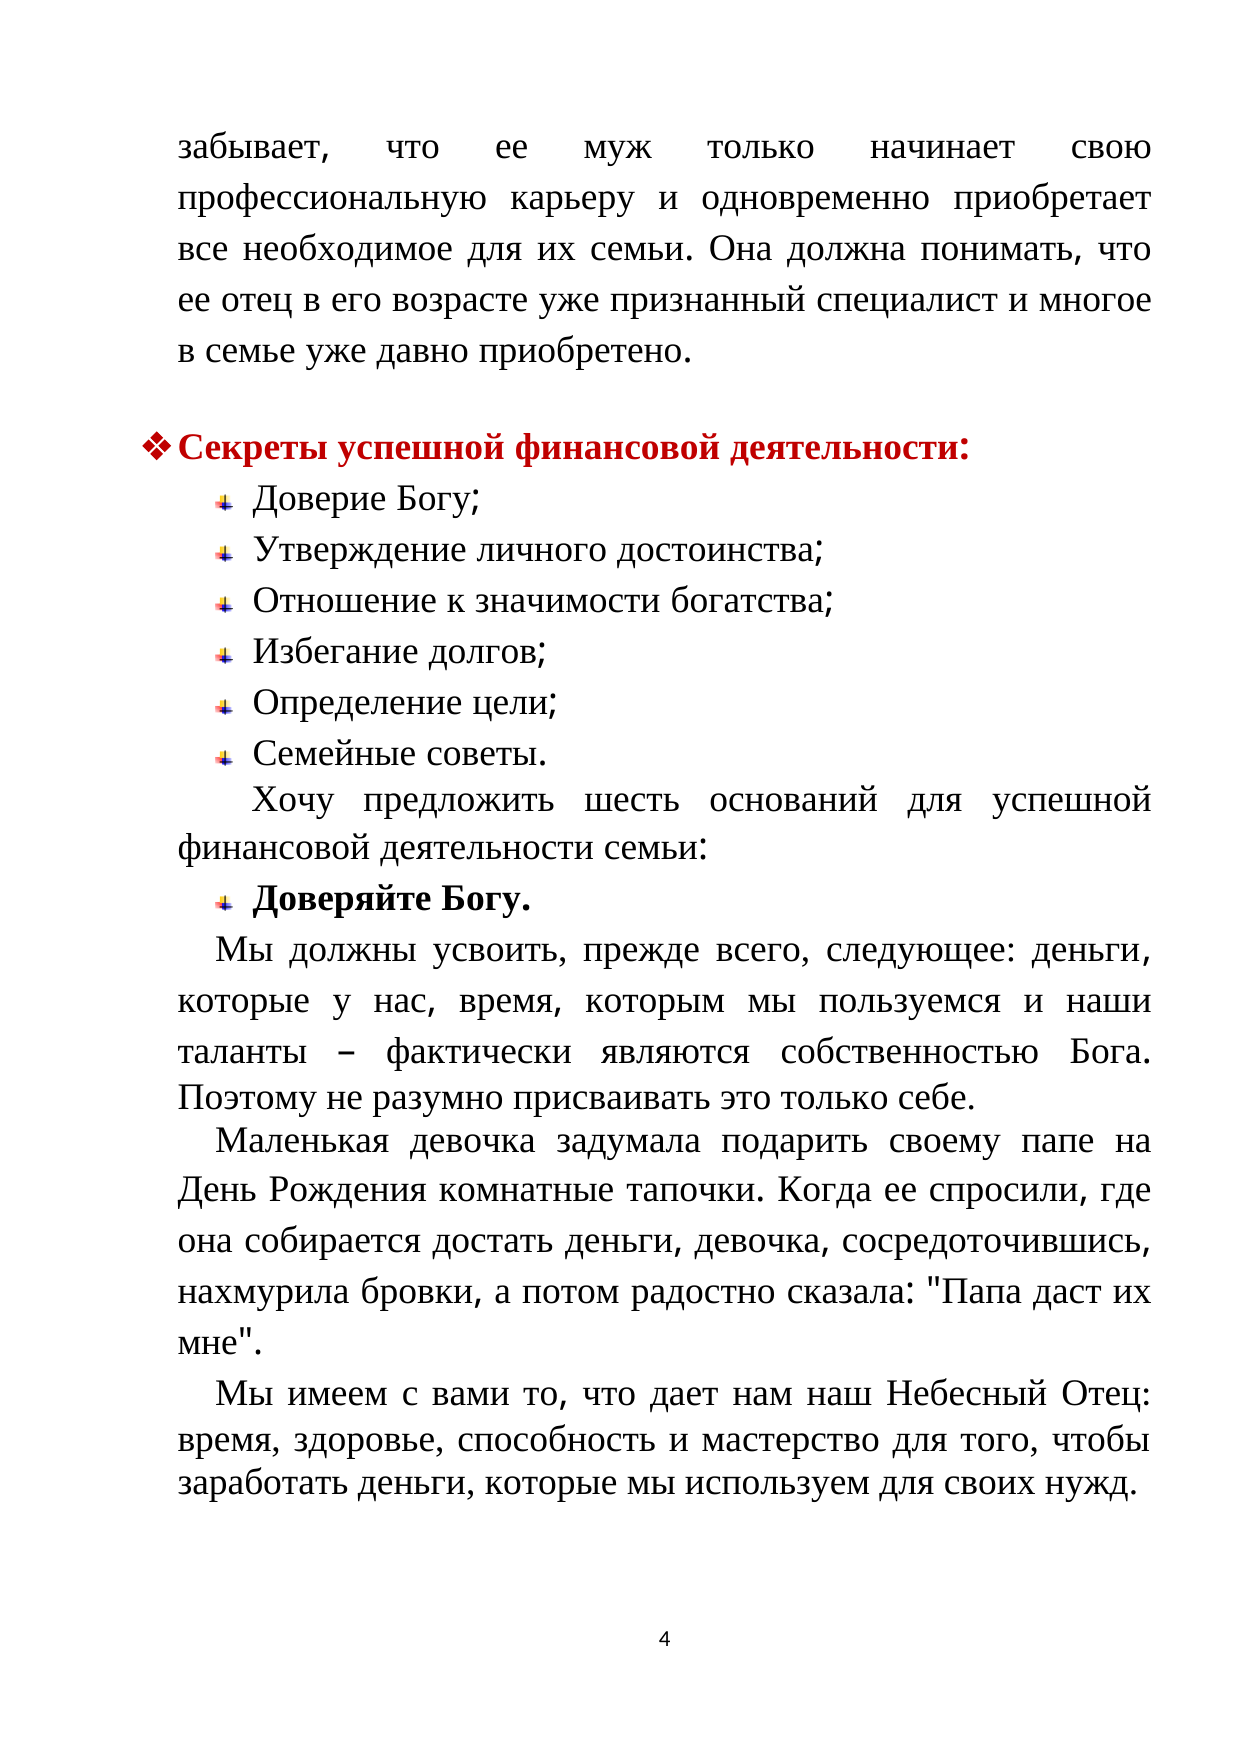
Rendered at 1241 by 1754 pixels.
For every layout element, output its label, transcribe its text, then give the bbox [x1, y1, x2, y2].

text Мы должны усвоить, прежде всего, следующее: деньги, которые у нас, время, которым мы пользуемся и наши таланты – фактически являются собственностью Бога. Поэтому не разумно присваивать это только себе. [177, 922, 1152, 1118]
text Мы имеем с вами то, что дает нам наш Небесный Отец: время, здоровье, способность и мастерство для того, чтобы заработать деньги, которые мы используем для своих нужд. [177, 1365, 1152, 1502]
list Избегание долгов; [215, 623, 1152, 674]
list Секреты успешной финансовой деятельности: [140, 419, 1152, 470]
list Доверяйте Богу. [215, 871, 1152, 922]
picture [215, 544, 233, 562]
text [177, 118, 1152, 373]
picture [215, 894, 233, 911]
text Маленькая девочка задумала подарить своему папе на День Рождения комнатные тапочки. Когда ее спросили, где она собирается достать деньги, девочка, сосредоточившись, нахмурила бровки, а потом радостно сказала: "Папа даст их мне". [177, 1118, 1152, 1365]
picture [215, 698, 233, 715]
picture [215, 493, 233, 511]
picture [215, 646, 233, 664]
picture [215, 595, 233, 613]
text Хочу предложить шесть оснований для успешной финансовой деятельности семьи: [177, 776, 1152, 871]
list Утверждение личного достоинства; [215, 521, 1152, 572]
list Семейные советы. [215, 725, 1152, 776]
list Определение цели; [215, 674, 1152, 725]
picture [215, 749, 233, 766]
list Отношение к значимости богатства; [215, 572, 1152, 623]
list Доверие Богу; [215, 470, 1152, 521]
